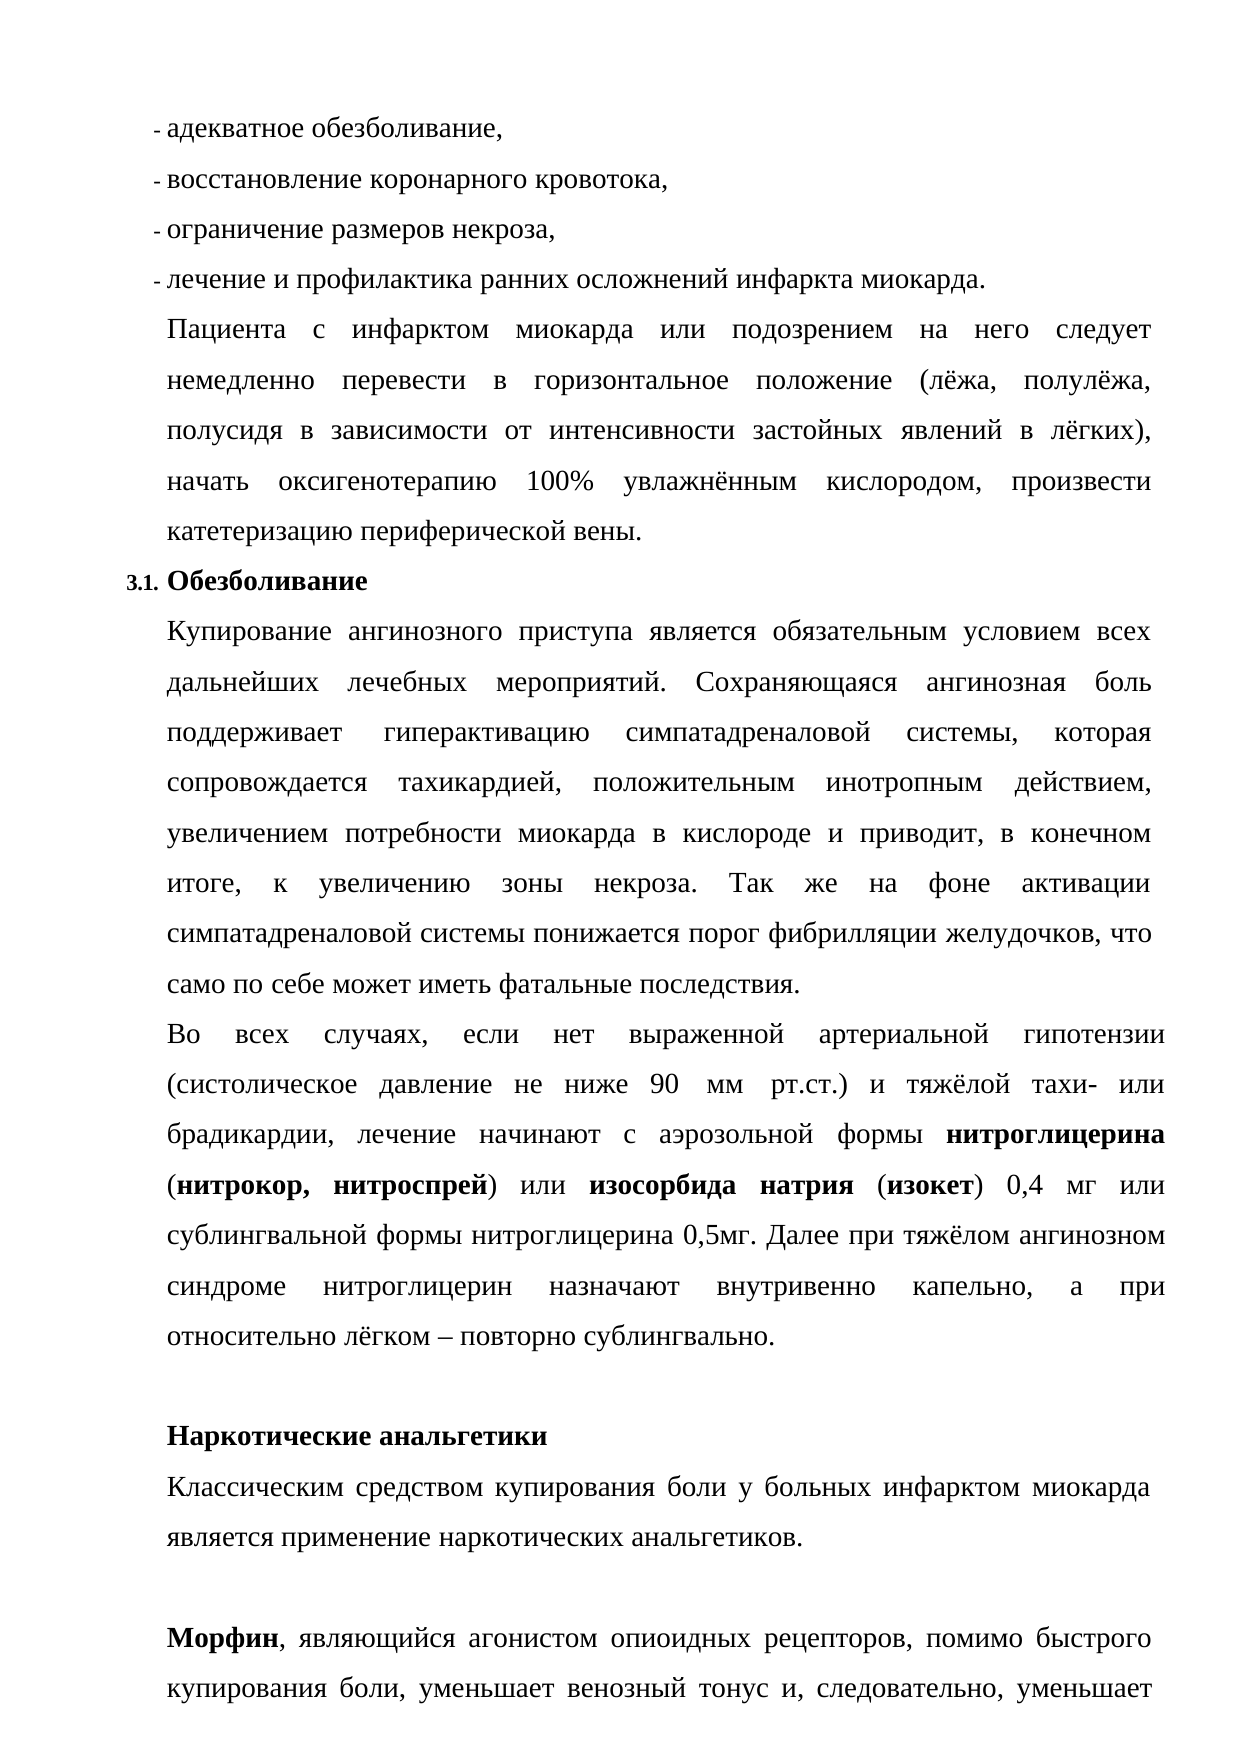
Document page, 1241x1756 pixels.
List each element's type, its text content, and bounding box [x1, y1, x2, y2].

text Классическим средством купирования боли у больных инфарктом миокарда является применение наркотических анальгетиков. [167, 1469, 1151, 1553]
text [167, 1620, 1153, 1704]
text Во всех случаях, если нет выраженной артериальной гипотензии (систолическое давление не ниже 90 мм рт.ст.) и тяжёлой тахи- или брадикардии, лечение начинают с аэрозольной формы нитроглицерина (нитрокор, нитроспрей) или изосорбида натрия (изокет) 0,4 мг или сублингвальной формы нитроглицерина 0,5мг. Далее при тяжёлом ангинозном синдроме нитроглицерин назначают внутривенно капельно, а при относительно лёгком – повторно сублингвально. [167, 1016, 1165, 1351]
list восстановление коронарного кровотока, [153, 161, 1165, 194]
subtitle Наркотические анальгетики [167, 1418, 1165, 1452]
list адекватное обезболивание, [153, 110, 1165, 144]
list ограничение размеров некроза, [153, 211, 1165, 244]
text Купирование ангинозного приступа является обязательным условием всех дальнейших лечебных мероприятий. Сохраняющаяся ангинозная боль поддерживает гиперактивацию симпатадреналовой системы, которая сопровождается тахикардией, положительным инотропным действием, увеличением потребности миокарда в кислороде и приводит, в конечном итоге, к увеличению зоны некроза. Так же на фоне активации симпатадреналовой системы понижается порог фибрилляции желудочков, что само по себе может иметь фатальные последствия. [167, 613, 1152, 999]
subtitle Обезболивание [126, 563, 1165, 597]
list лечение и профилактика ранних осложнений инфаркта миокарда. [153, 261, 1165, 295]
text Пациента с инфарктом миокарда или подозрением на него следует немедленно перевести в горизонтальное положение (лёжа, полулёжа, полусидя в зависимости от интенсивности застойных явлений в лёгких), начать оксигенотерапию 100% увлажнённым кислородом, произвести катетеризацию периферической вены. [167, 312, 1152, 546]
